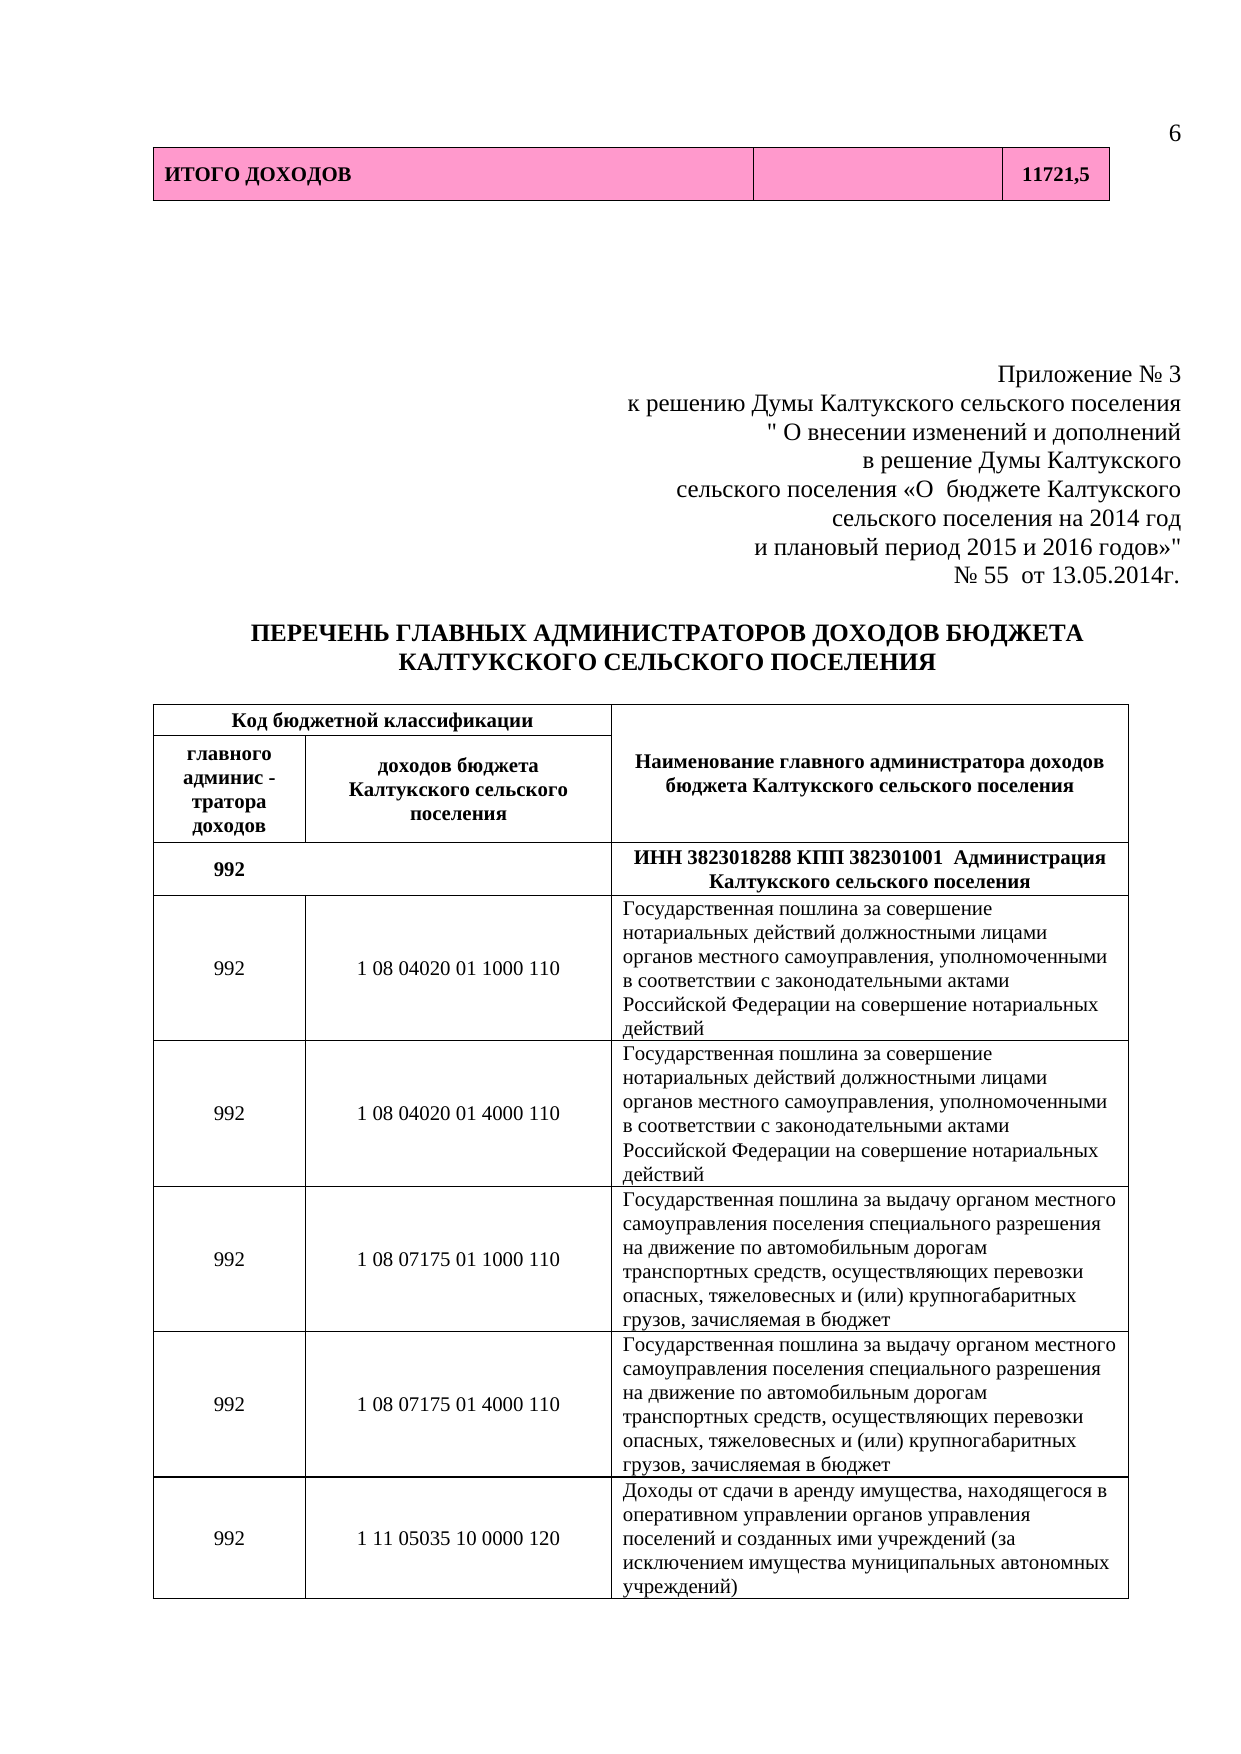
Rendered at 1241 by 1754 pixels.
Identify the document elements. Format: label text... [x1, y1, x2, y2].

text и плановый период 2015 и 2016 годов»" [153, 532, 1181, 560]
text № 55 от 13.05.2014г. [153, 560, 1181, 589]
table_header Код бюджетной классификации [154, 705, 611, 735]
text в решение Думы Калтукского [153, 445, 1181, 474]
table_cell 992 [154, 896, 305, 1040]
table_cell 1 08 04020 01 4000 110 [306, 1041, 611, 1186]
table_cell доходов бюджета Калтукского сельского поселения [306, 736, 611, 842]
table_cell 992 [154, 1478, 305, 1598]
table_cell Государственная пошлина за выдачу органом местного самоуправления поселения специального разрешения на движение по автомобильным дорогам транспортных средств, осуществляющих перевозки опасных, тяжеловесных и (или) крупногабаритных грузов, зачисляемая в бюджет [612, 1187, 1128, 1331]
table_cell главного админис -тратора доходов [154, 736, 305, 842]
table_cell 992 [154, 843, 305, 895]
table_cell 992 [154, 1041, 305, 1186]
table_cell 992 [154, 1187, 305, 1331]
table_cell 992 [154, 1332, 305, 1476]
text сельского поселения «О бюджете Калтукского [153, 474, 1181, 503]
table_cell [754, 148, 1002, 200]
text КАЛТУКСКОГО СЕЛЬСКОГО ПОСЕЛЕНИЯ [153, 647, 1181, 675]
table_cell Государственная пошлина за совершение нотариальных действий должностными лицами органов местного самоуправления, уполномоченными в соответствии с законодательными актами Российской Федерации на совершение нотариальных действий [612, 896, 1128, 1040]
table_cell 1 08 07175 01 4000 110 [306, 1332, 611, 1476]
table_cell Доходы от сдачи в аренду имущества, находящегося в оперативном управлении органов управления поселений и созданных ими учреждений (за исключением имущества муниципальных автономных учреждений) [612, 1478, 1128, 1598]
table_cell Государственная пошлина за совершение нотариальных действий должностными лицами органов местного самоуправления, уполномоченными в соответствии с законодательными актами Российской Федерации на совершение нотариальных действий [612, 1041, 1128, 1186]
table_cell 11721,5 [1003, 148, 1109, 200]
table_cell 1 08 04020 01 1000 110 [306, 896, 611, 1040]
table_cell Государственная пошлина за выдачу органом местного самоуправления поселения специального разрешения на движение по автомобильным дорогам транспортных средств, осуществляющих перевозки опасных, тяжеловесных и (или) крупногабаритных грузов, зачисляемая в бюджет [612, 1332, 1128, 1476]
table_header Наименование главного администратора доходов бюджета Калтукского сельского поселения [612, 705, 1128, 842]
table_cell 1 11 05035 10 0000 120 [306, 1478, 611, 1598]
table_cell [305, 843, 611, 895]
text сельского поселения на 2014 год [153, 503, 1181, 532]
table_cell 1 08 07175 01 1000 110 [306, 1187, 611, 1331]
table_cell ИТОГО ДОХОДОВ [154, 148, 753, 200]
text к решению Думы Калтукского сельского поселения " О внесении изменений и дополнений [153, 388, 1181, 445]
text Приложение № 3 [153, 359, 1181, 388]
text ПЕРЕЧЕНЬ ГЛАВНЫХ АДМИНИСТРАТОРОВ ДОХОДОВ БЮДЖЕТА [153, 618, 1181, 647]
table_cell ИНН 3823018288 КПП 382301001 Администрация Калтукского сельского поселения [612, 843, 1128, 895]
